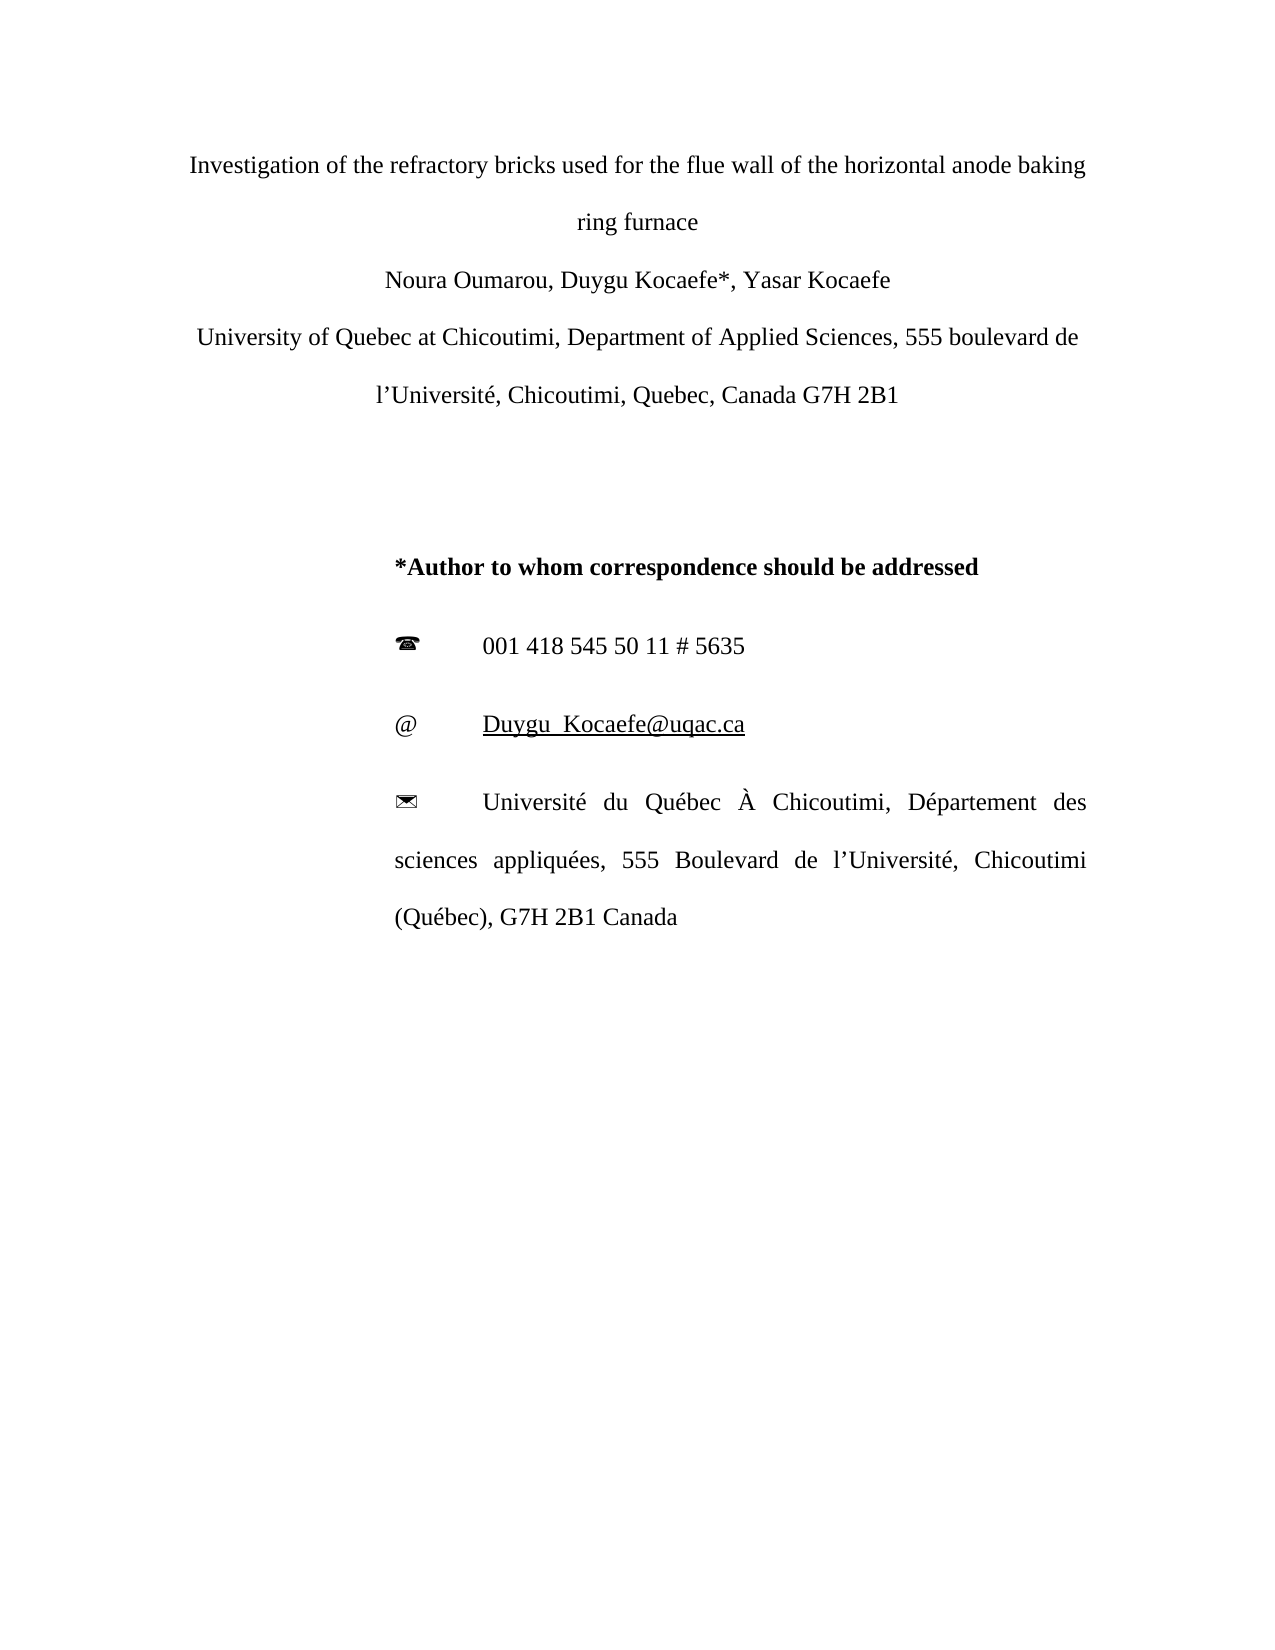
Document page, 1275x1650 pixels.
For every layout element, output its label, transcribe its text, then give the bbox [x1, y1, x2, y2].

text 001 418 545 50 11 # 5635 [394, 631, 1087, 659]
text University of Quebec at Chicoutimi, Department of Applied Sciences, 555 boulevard de l’Université, Chicoutimi, Quebec, Canada G7H 2B1 [187, 322, 1087, 409]
text Investigation of the refractory bricks used for the flue wall of the horizontal anode baking ring furnace [187, 150, 1087, 236]
text Université du Québec À Chicoutimi, Département des sciences appliquées, 555 Boulevard de l’Université, Chicoutimi (Québec), G7H 2B1 Canada [394, 787, 1087, 931]
text @ Duygu_Kocaefe@uqac.ca [394, 709, 1087, 738]
text Noura Oumarou, Duygu Kocaefe*, Yasar Kocaefe [187, 265, 1087, 294]
text *Author to whom correspondence should be addressed [394, 552, 1117, 581]
